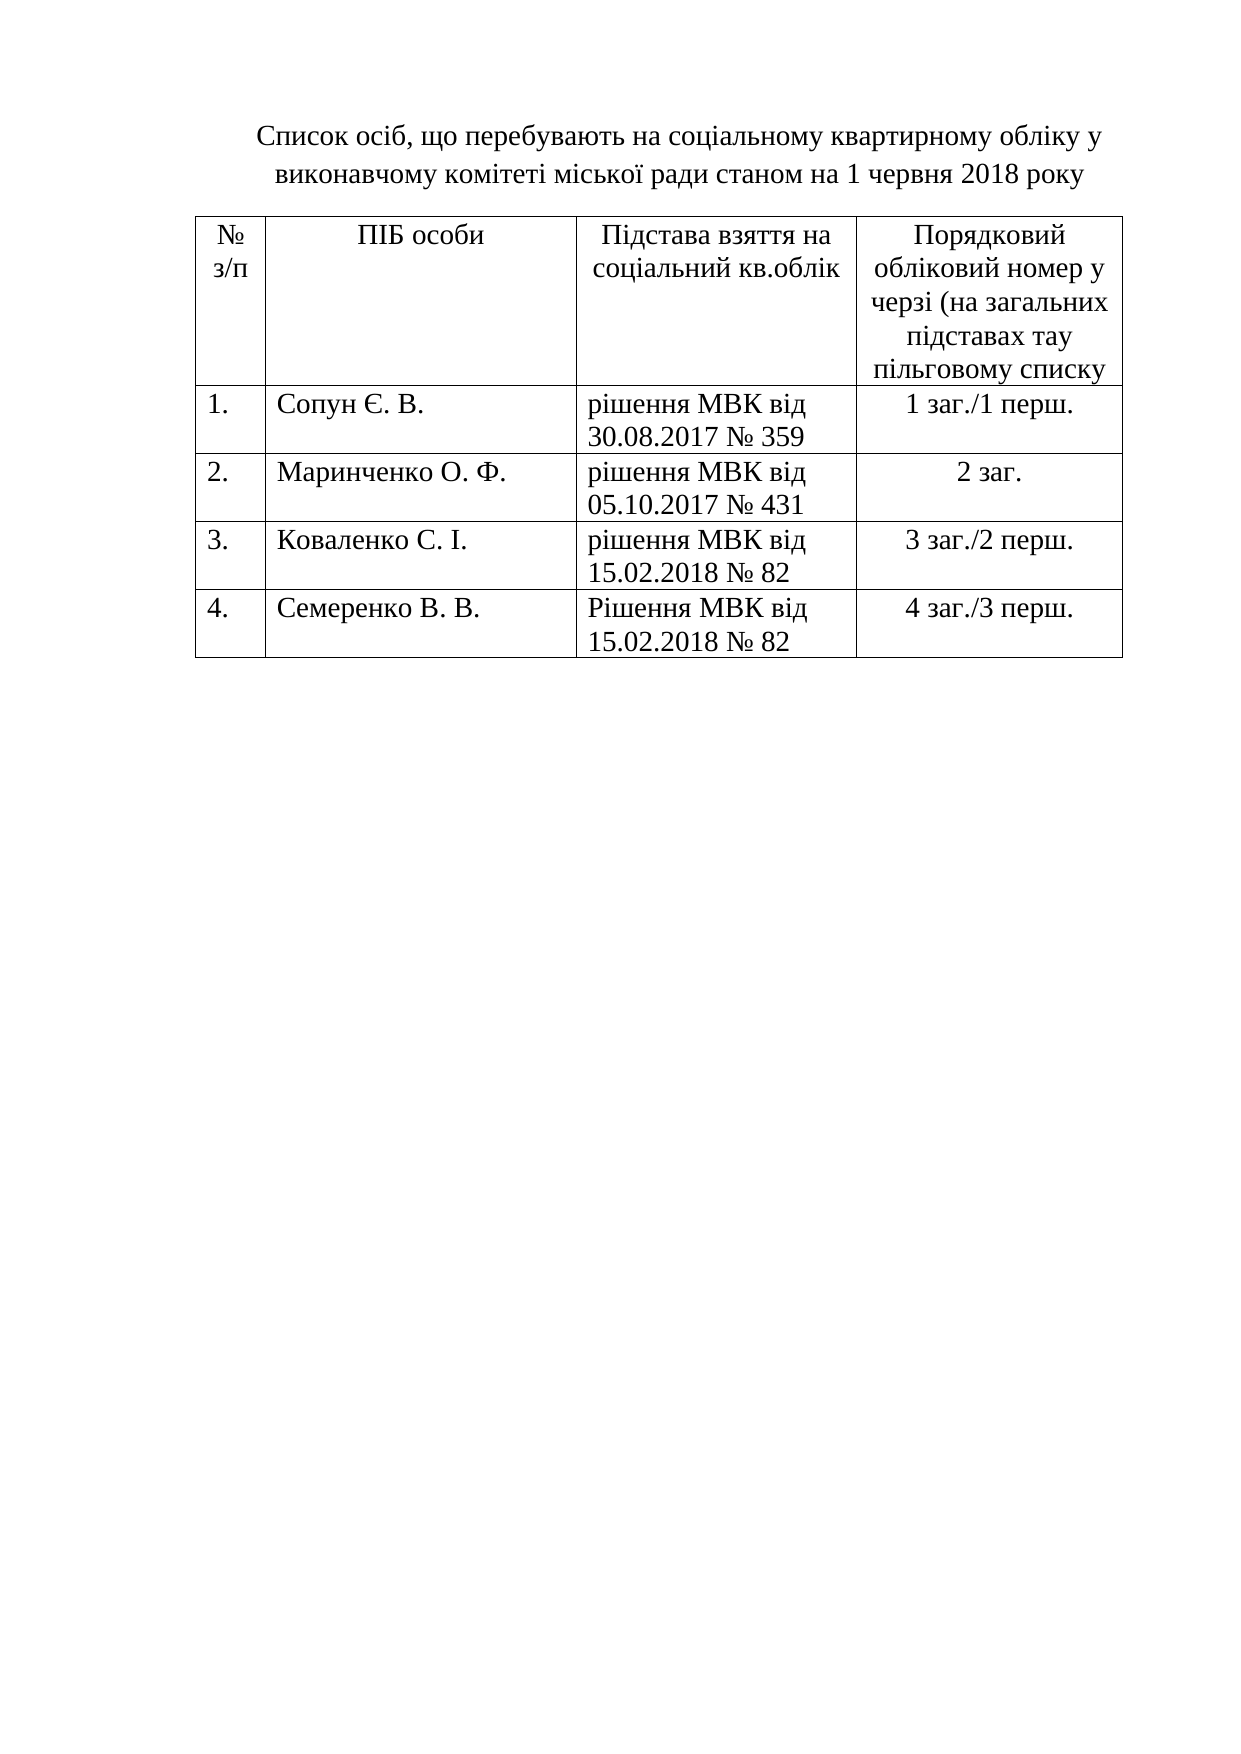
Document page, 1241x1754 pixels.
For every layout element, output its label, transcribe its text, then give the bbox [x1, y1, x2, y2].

table_header Підстава взяття на соціальний кв.облік [577, 217, 856, 385]
table_cell рішення МВК від 05.10.2017 № 431 [577, 454, 856, 521]
table_cell Коваленко С. І. [266, 522, 576, 589]
table_cell 4. [196, 590, 265, 657]
table_cell 2. [196, 454, 265, 521]
table_cell 2 заг. [857, 454, 1122, 521]
table_cell Сопун Є. В. [266, 386, 576, 453]
table_cell рішення МВК від 15.02.2018 № 82 [577, 522, 856, 589]
table_cell рішення МВК від 30.08.2017 № 359 [577, 386, 856, 453]
table_cell 3. [196, 522, 265, 589]
table_header ПІБ особи [266, 217, 576, 385]
table_cell 3 заг./2 перш. [857, 522, 1122, 589]
table_cell 4 заг./3 перш. [857, 590, 1122, 657]
table_cell Семеренко В. В. [266, 590, 576, 657]
text Список осіб, що перебувають на соціальному квартирному обліку у виконавчому комітеті міської ради станом на 1 червня 2018 року [207, 118, 1152, 190]
table_cell 1 заг./1 перш. [857, 386, 1122, 453]
table_cell 1. [196, 386, 265, 453]
table_header Порядковий обліковий номер у черзі (на загальних підставах тау пільговому списку [857, 217, 1122, 385]
table_cell Рішення МВК від 15.02.2018 № 82 [577, 590, 856, 657]
table_header № з/п [196, 217, 265, 385]
table_cell Маринченко О. Ф. [266, 454, 576, 521]
